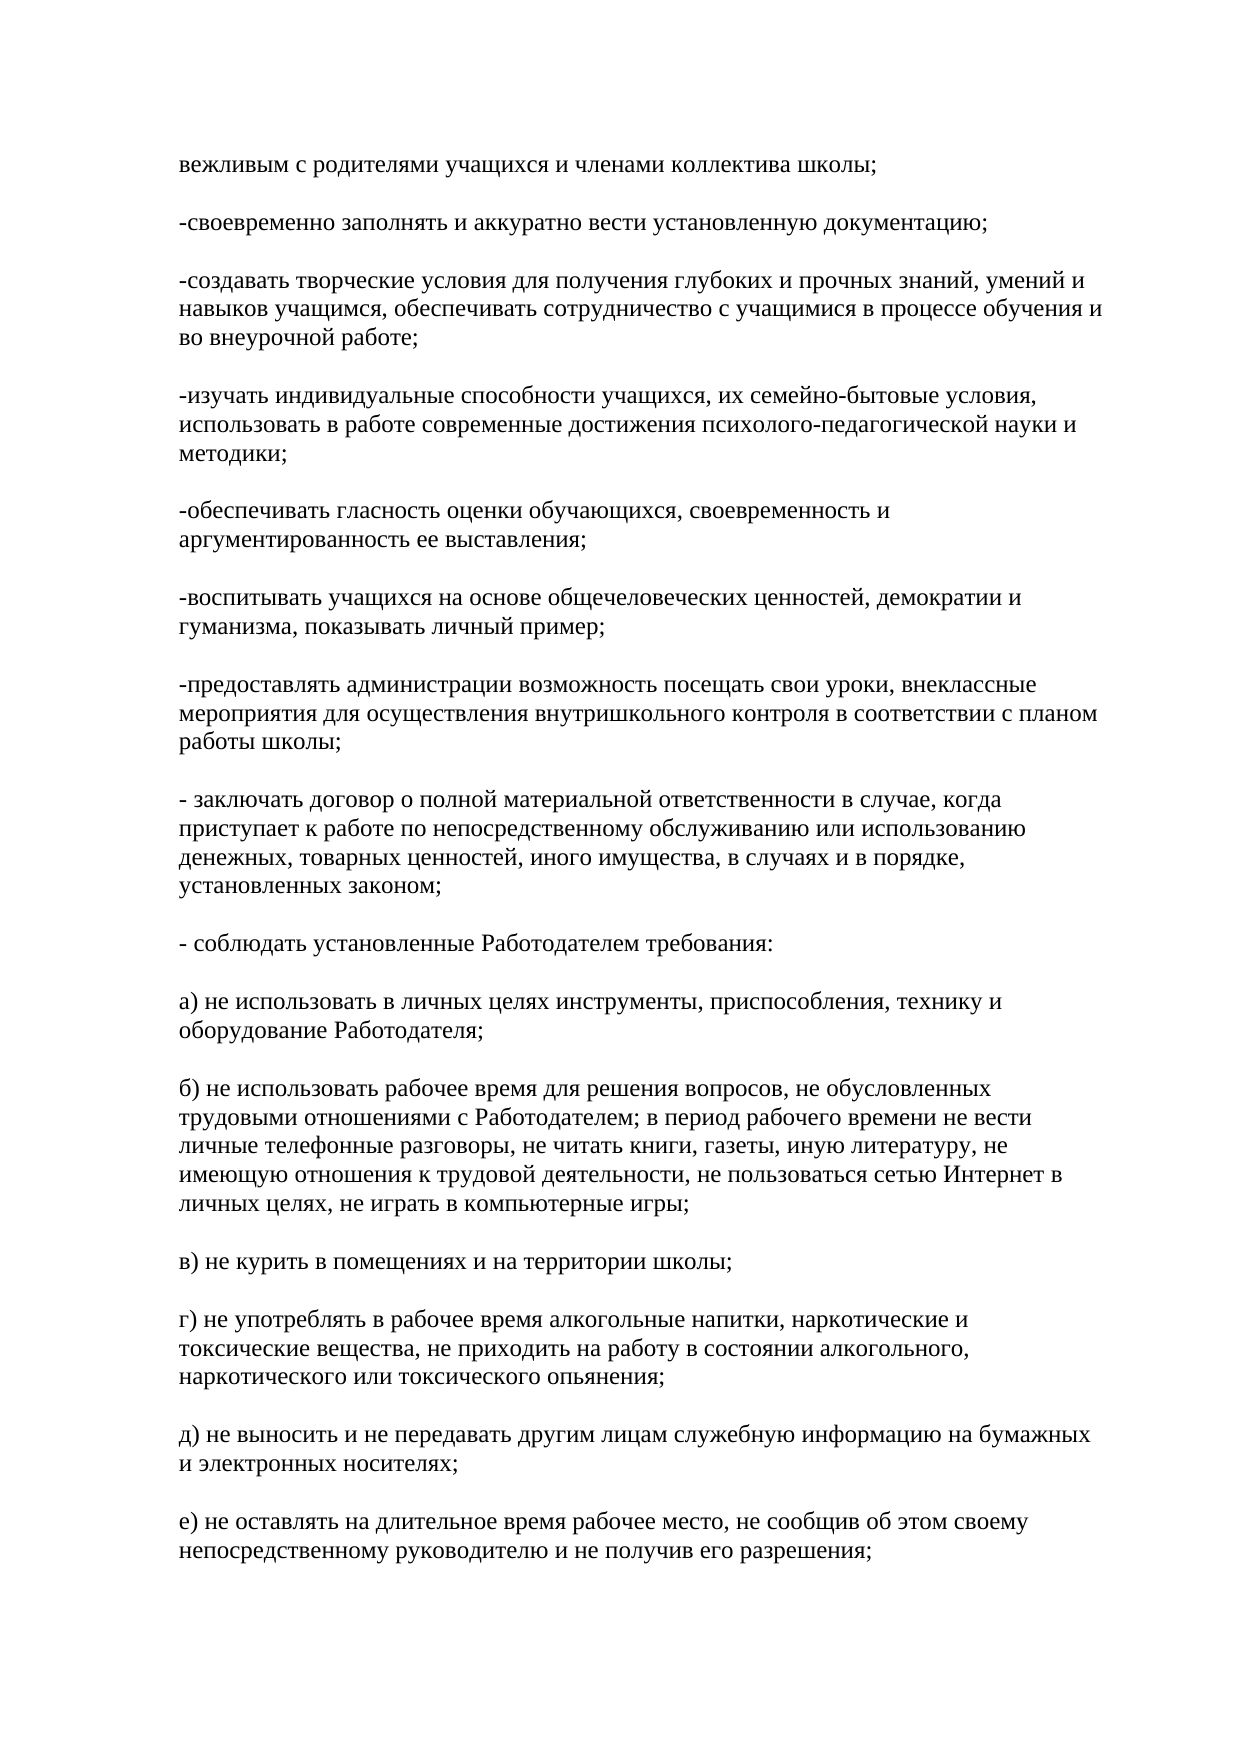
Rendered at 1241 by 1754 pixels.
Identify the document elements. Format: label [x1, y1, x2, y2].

table_header [177, 118, 1152, 1594]
